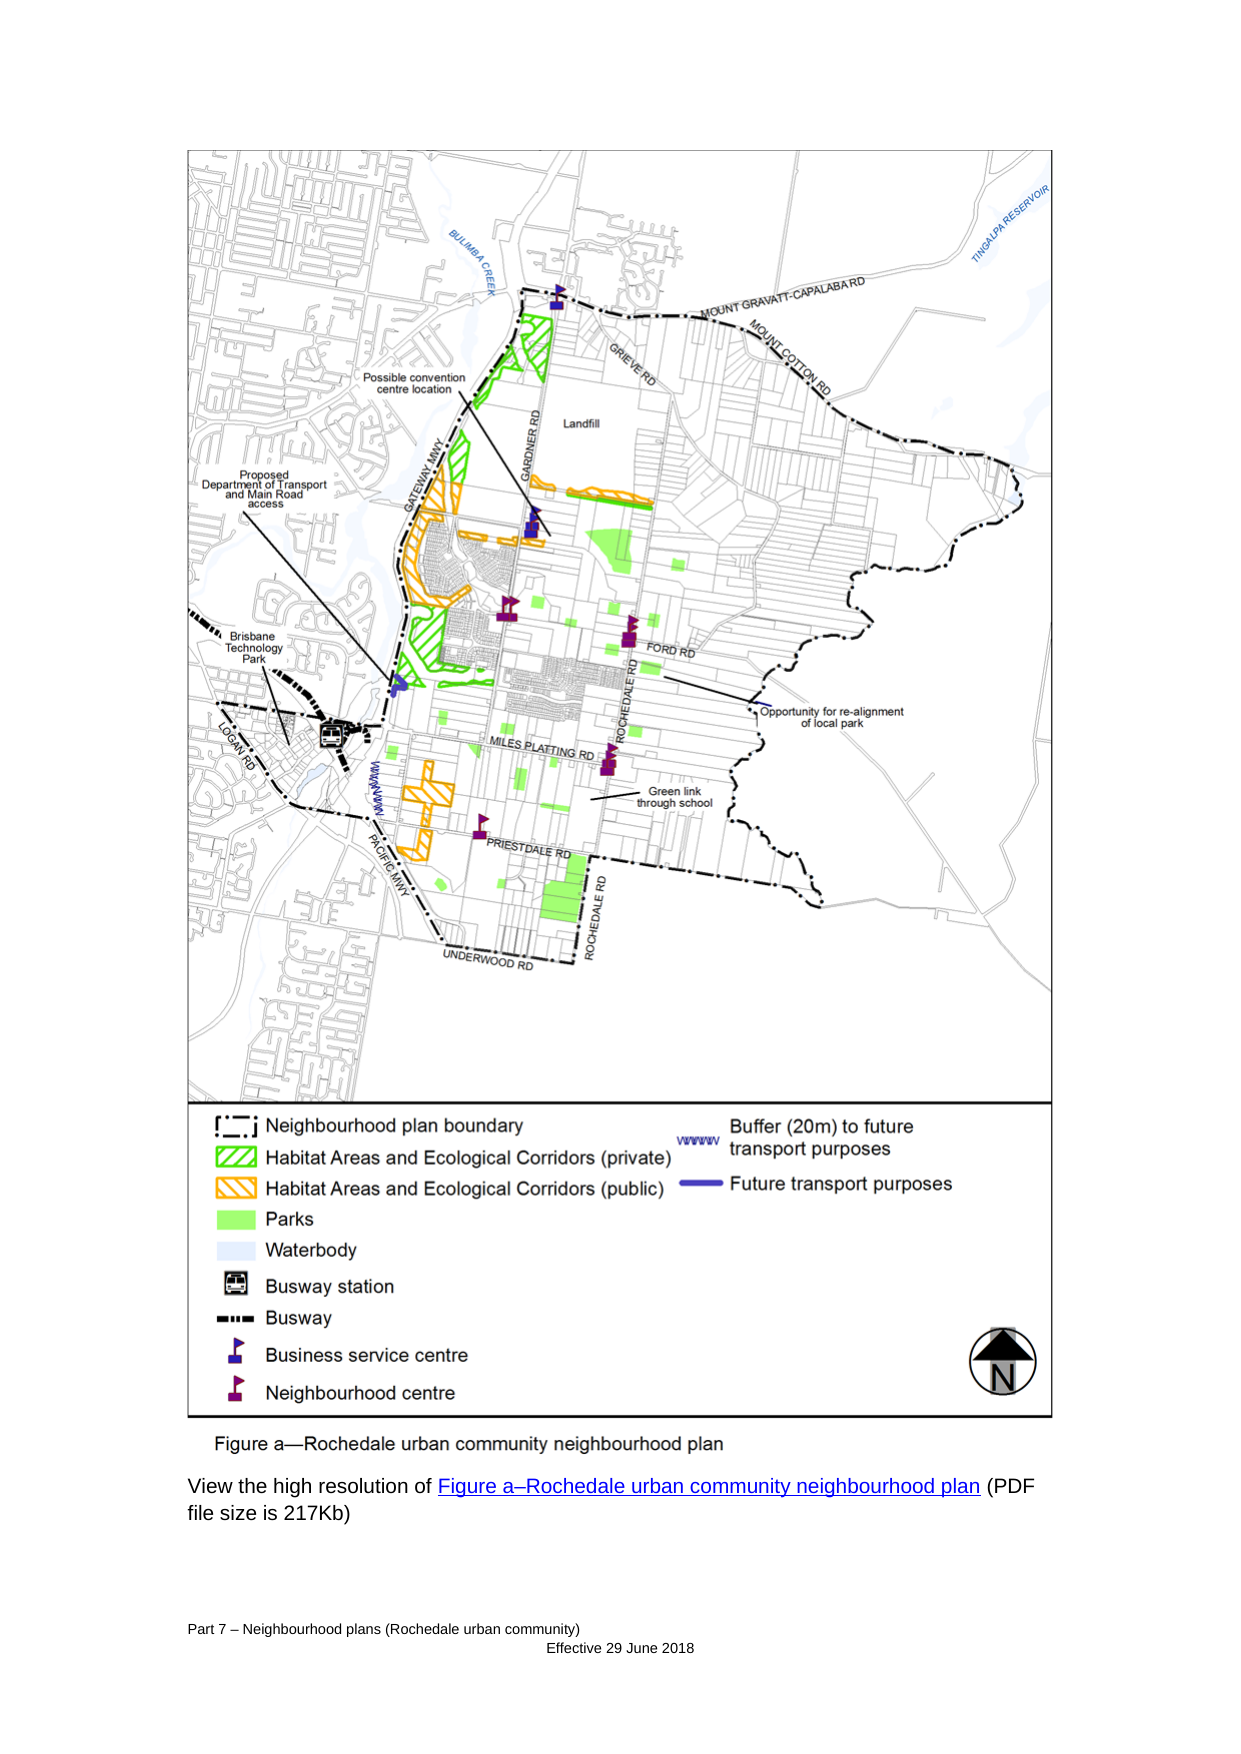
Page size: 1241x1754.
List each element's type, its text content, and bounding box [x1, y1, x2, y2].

text View the high resolution of Figure a–Rochedale urban community neighbourhood plan (PDF file size is 217Kb) [187, 1471, 1053, 1525]
picture [187, 150, 1053, 1471]
